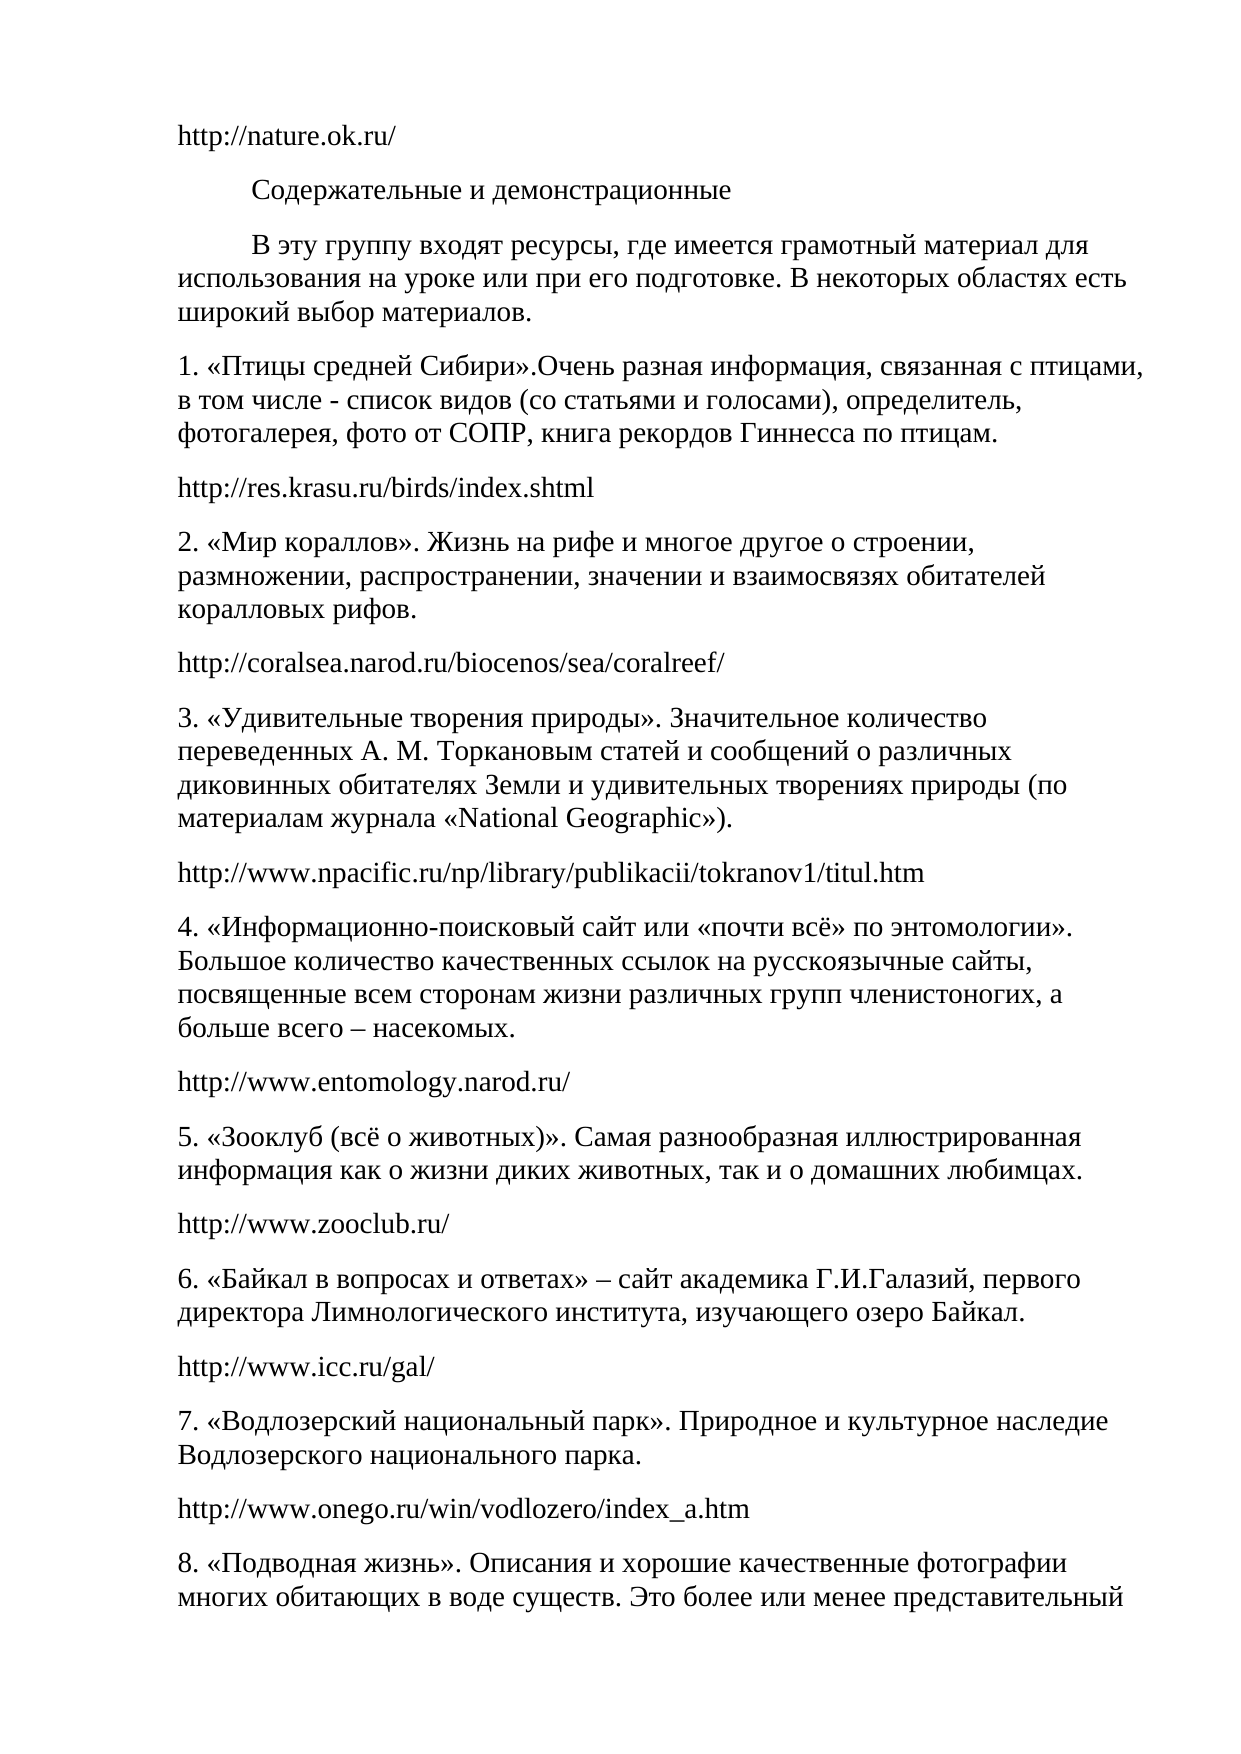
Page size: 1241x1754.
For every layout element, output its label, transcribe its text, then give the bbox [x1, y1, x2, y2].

text 2. «Мир кораллов». Жизнь на рифе и многое другое о строении, размножении, распространении, значении и взаимосвязях обитателей коралловых рифов. [177, 524, 1152, 625]
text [177, 1546, 1152, 1613]
text 6. «Байкал в вопросах и ответах» – сайт академика Г.И.Галазий, первого директора Лимнологического института, изучающего озеро Байкал. [177, 1261, 1152, 1328]
text 7. «Водлозерский национальный парк». Природное и культурное наследие Водлозерского национального парка. [177, 1403, 1152, 1470]
text 1. «Птицы средней Сибири».Очень разная информация, связанная с птицами, в том числе - список видов (со статьями и голосами), определитель, фотогалерея, фото от СОПР, книга рекордов Гиннесса по птицам. [177, 348, 1152, 449]
text http://coralsea.narod.ru/biocenos/sea/coralreef/ [177, 646, 1152, 679]
text http://nature.ok.ru/ [177, 118, 1152, 152]
text http://www.onego.ru/win/vodlozero/index_a.htm [177, 1491, 1152, 1525]
text Содержательные и демонстрационные [177, 172, 1152, 206]
text http://www.npacific.ru/np/library/publikacii/tokranov1/titul.htm [177, 855, 1152, 888]
text 4. «Информационно-поисковый сайт или «почти всё» по энтомологии». Большое количество качественных ссылок на русскоязычные сайты, посвященные всем сторонам жизни различных групп членистоногих, а больше всего – насекомых. [177, 909, 1152, 1043]
text 5. «Зооклуб (всё о животных)». Самая разнообразная иллюстрированная информация как о жизни диких животных, так и о домашних любимцах. [177, 1119, 1152, 1186]
text http://res.krasu.ru/birds/index.shtml [177, 470, 1152, 503]
text http://www.zooclub.ru/ [177, 1207, 1152, 1240]
text В эту группу входят ресурсы, где имеется грамотный материал для использования на уроке или при его подготовке. В некоторых областях есть широкий выбор материалов. [177, 227, 1152, 327]
text http://www.icc.ru/gal/ [177, 1349, 1152, 1382]
text 3. «Удивительные творения природы». Значительное количество переведенных А. М. Торкановым статей и сообщений о различных диковинных обитателях Земли и удивительных творениях природы (по материалам журнала «National Geographic»). [177, 700, 1152, 834]
text http://www.entomology.narod.ru/ [177, 1064, 1152, 1098]
